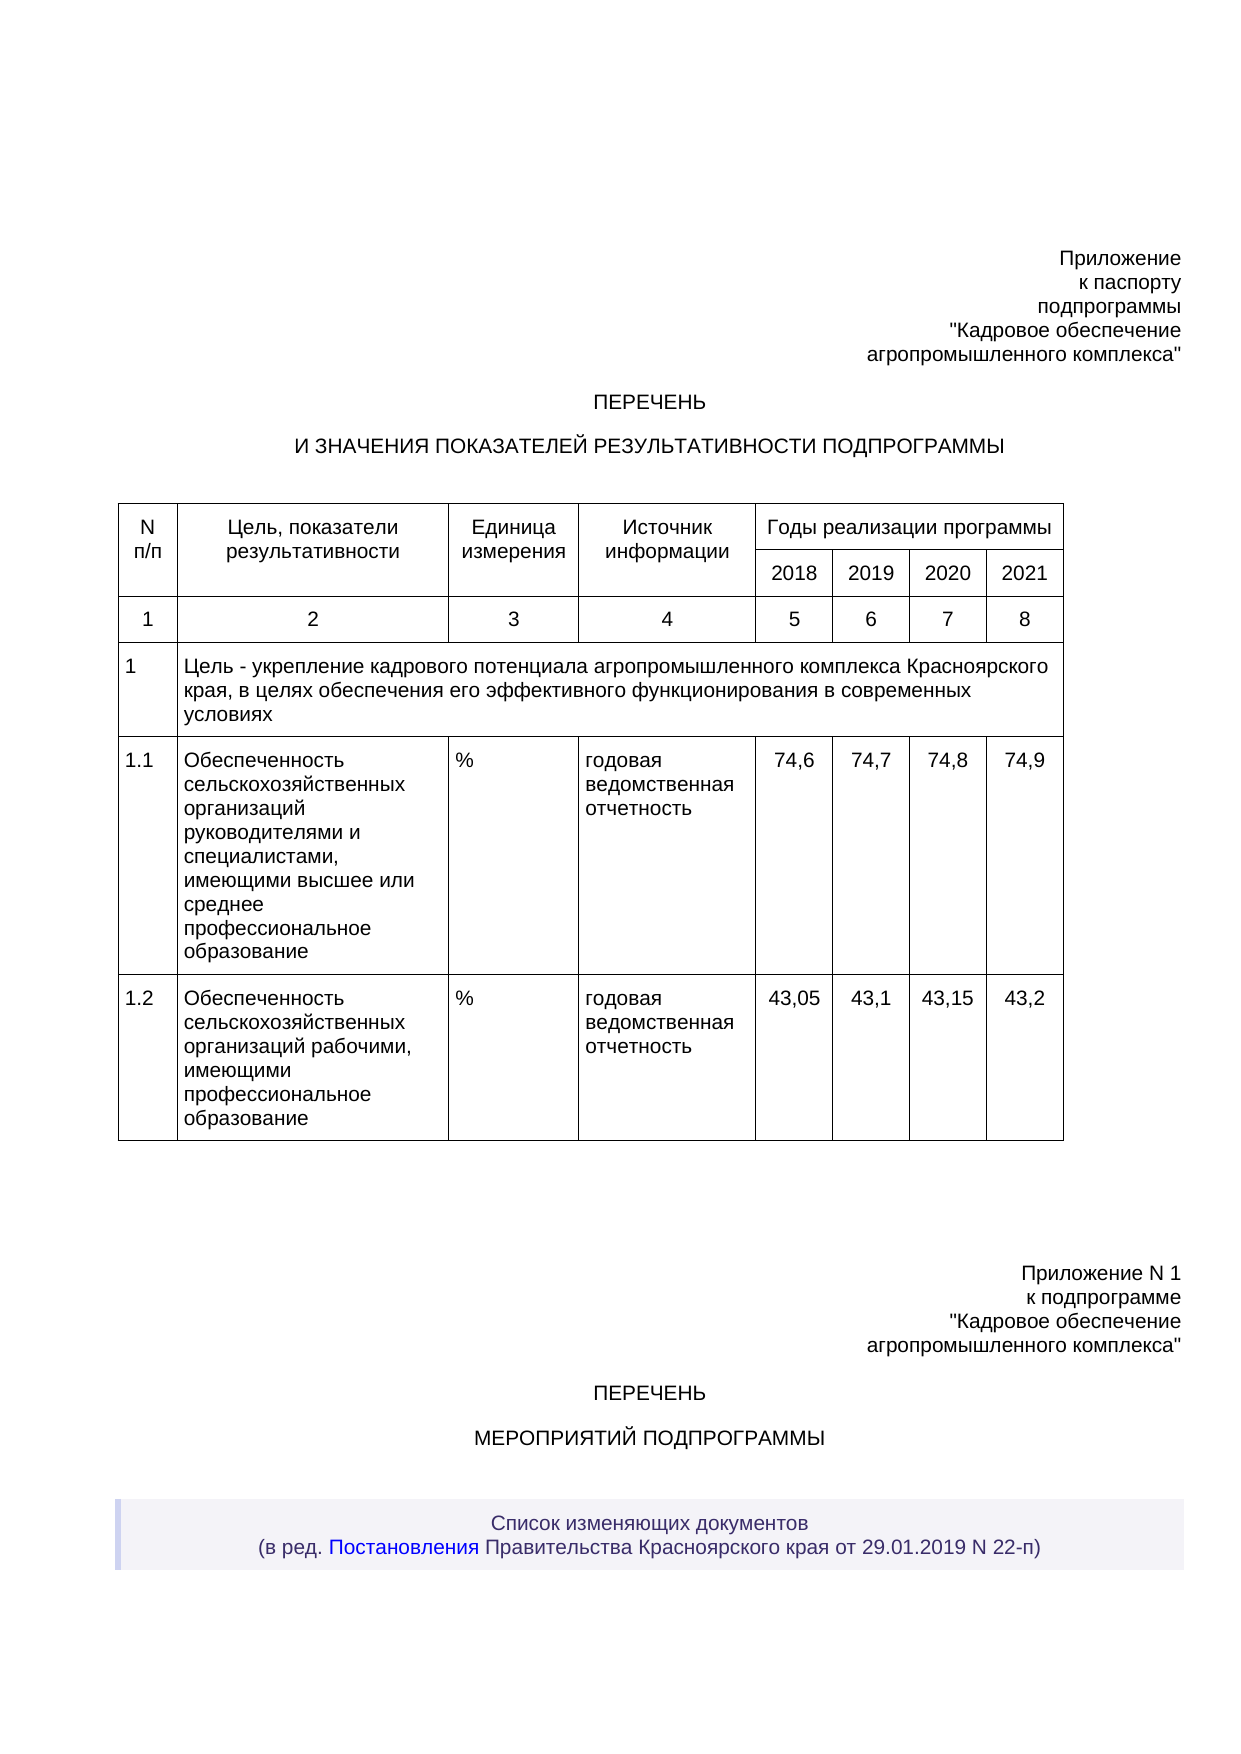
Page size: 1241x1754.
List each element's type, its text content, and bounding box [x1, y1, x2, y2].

table_header Единица измерения [449, 504, 578, 596]
text И ЗНАЧЕНИЯ ПОКАЗАТЕЛЕЙ РЕЗУЛЬТАТИВНОСТИ ПОДПРОГРАММЫ [118, 434, 1181, 458]
table_cell 1 [119, 643, 177, 736]
table_cell 4 [579, 597, 755, 642]
table_header Цель, показатели результативности [178, 504, 448, 596]
table_header Источник информации [579, 504, 755, 596]
table_cell 6 [833, 597, 909, 642]
table_cell 3 [449, 597, 578, 642]
table_cell 8 [987, 597, 1063, 642]
table_cell 2019 [833, 550, 909, 596]
table_cell Обеспеченность сельскохозяйственных организаций рабочими, имеющими профессиональное образование [178, 975, 448, 1140]
table_header Список изменяющих документов (в ред. Постановления Правительства Красноярского края от 29.01.2019 N 22-п) [121, 1499, 1178, 1570]
table_cell 2021 [987, 550, 1063, 596]
table_cell годовая ведомственная отчетность [579, 737, 755, 974]
table_cell 74,7 [833, 737, 909, 974]
table_cell 74,9 [987, 737, 1063, 974]
text агропромышленного комплекса" [118, 1333, 1181, 1357]
table_cell Цель - укрепление кадрового потенциала агропромышленного комплекса Красноярского края, в целях обеспечения его эффективного функционирования в современных условиях [178, 643, 1063, 736]
table_header N п/п [119, 504, 177, 596]
text Приложение N 1 [118, 1261, 1181, 1285]
table_cell 1.1 [119, 737, 177, 974]
table_header Годы реализации программы [756, 504, 1063, 549]
text Приложение [118, 246, 1181, 270]
table_cell 7 [910, 597, 986, 642]
table_cell 43,1 [833, 975, 909, 1140]
table_cell 1 [119, 597, 177, 642]
table_cell годовая ведомственная отчетность [579, 975, 755, 1140]
table_cell % [449, 737, 578, 974]
table_cell 43,15 [910, 975, 986, 1140]
table_cell 43,05 [756, 975, 832, 1140]
table_cell 2 [178, 597, 448, 642]
text к паспорту [118, 270, 1181, 294]
text к подпрограмме [118, 1285, 1181, 1309]
table_cell 5 [756, 597, 832, 642]
text МЕРОПРИЯТИЙ ПОДПРОГРАММЫ [118, 1425, 1181, 1449]
text подпрограммы [118, 294, 1181, 318]
table_cell 74,8 [910, 737, 986, 974]
text "Кадровое обеспечение [118, 318, 1181, 342]
table_cell Обеспеченность сельскохозяйственных организаций руководителями и специалистами, имеющими высшее или среднее профессиональное образование [178, 737, 448, 974]
text ПЕРЕЧЕНЬ [118, 389, 1181, 413]
table_cell 1.2 [119, 975, 177, 1140]
table_cell 2020 [910, 550, 986, 596]
table_cell % [449, 975, 578, 1140]
table_cell 74,6 [756, 737, 832, 974]
table_cell 2018 [756, 550, 832, 596]
text агропромышленного комплекса" [118, 342, 1181, 366]
text "Кадровое обеспечение [118, 1309, 1181, 1333]
text ПЕРЕЧЕНЬ [118, 1381, 1181, 1404]
table_cell 43,2 [987, 975, 1063, 1140]
